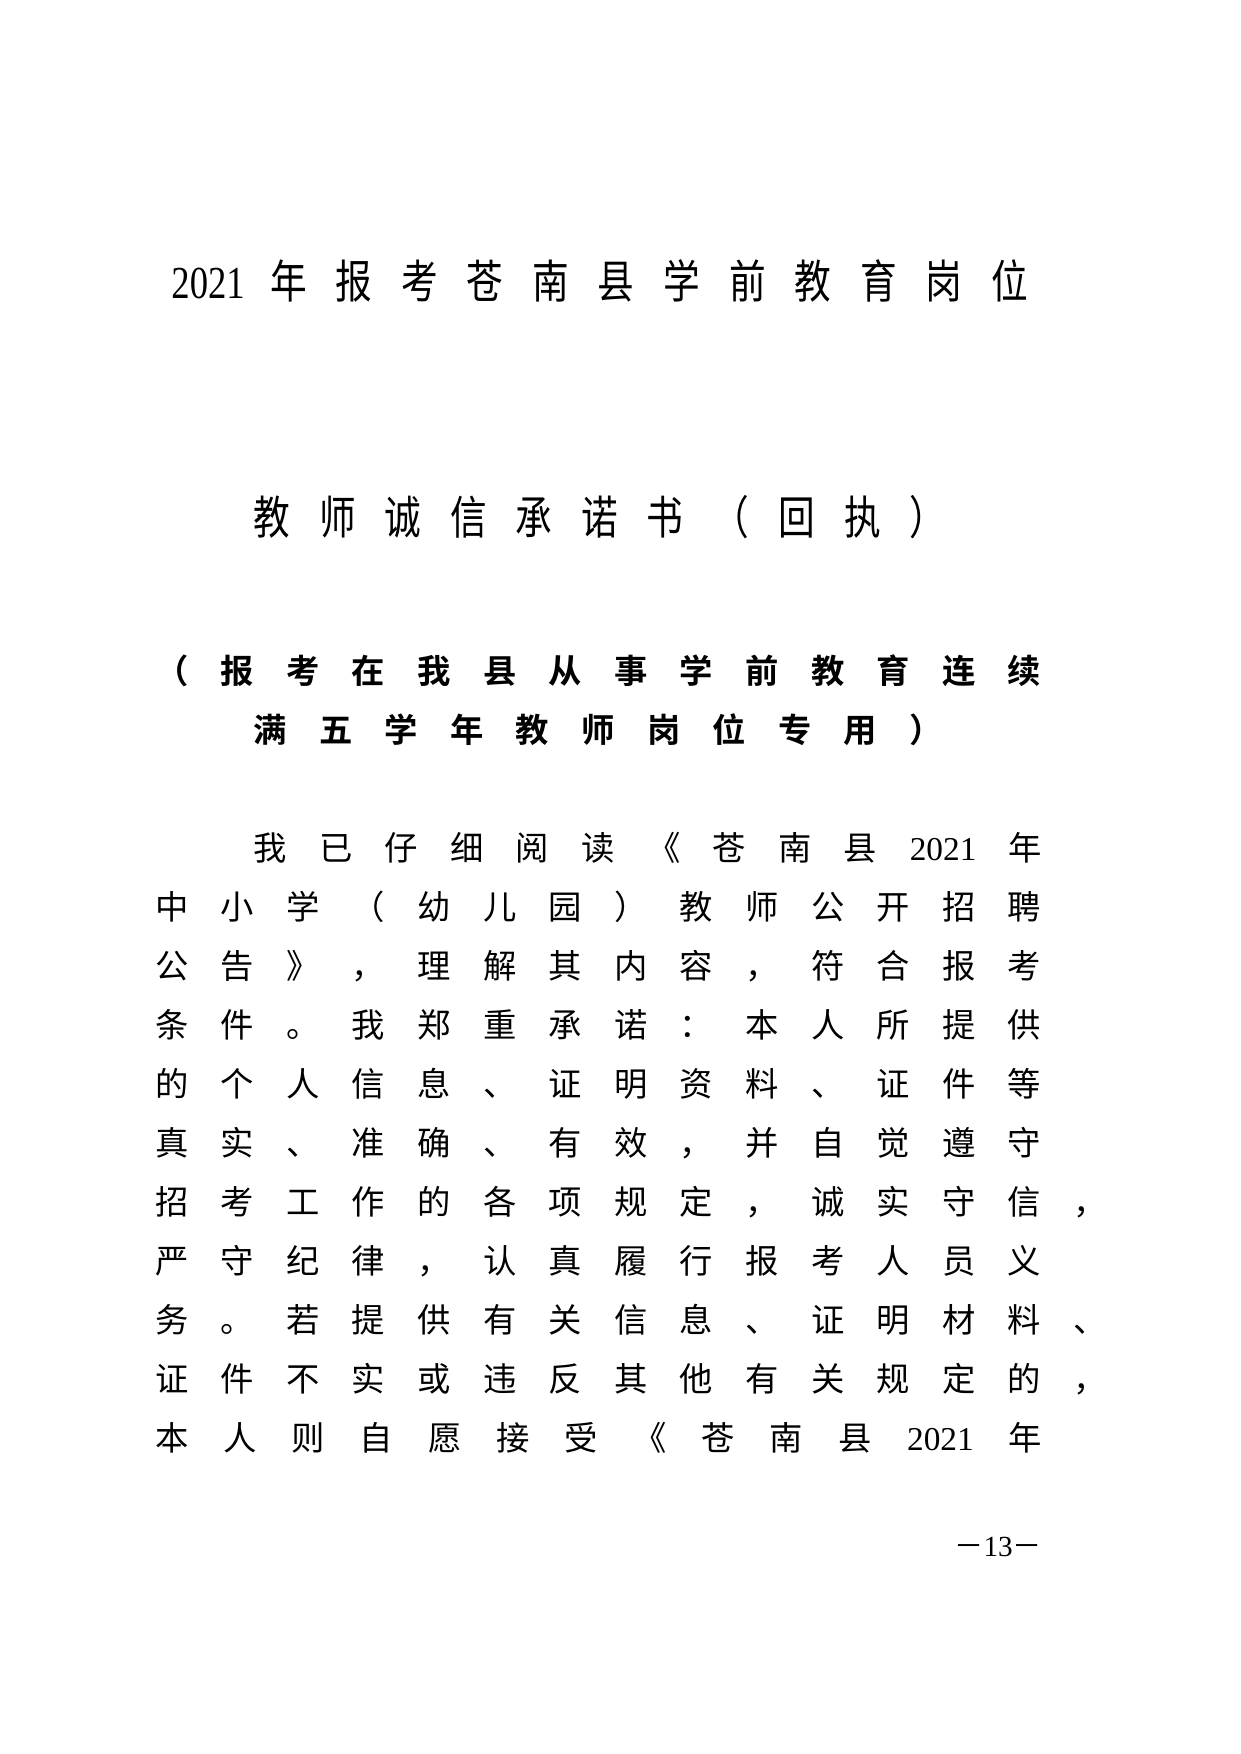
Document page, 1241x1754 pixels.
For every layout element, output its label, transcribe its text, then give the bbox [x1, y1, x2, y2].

text （报考在我县从事学前教育连续满五学年教师岗位专用） [155, 640, 1073, 758]
subtitle 2021年报考苍南县学前教育岗位教师诚信承诺书（回执） [155, 219, 1073, 573]
